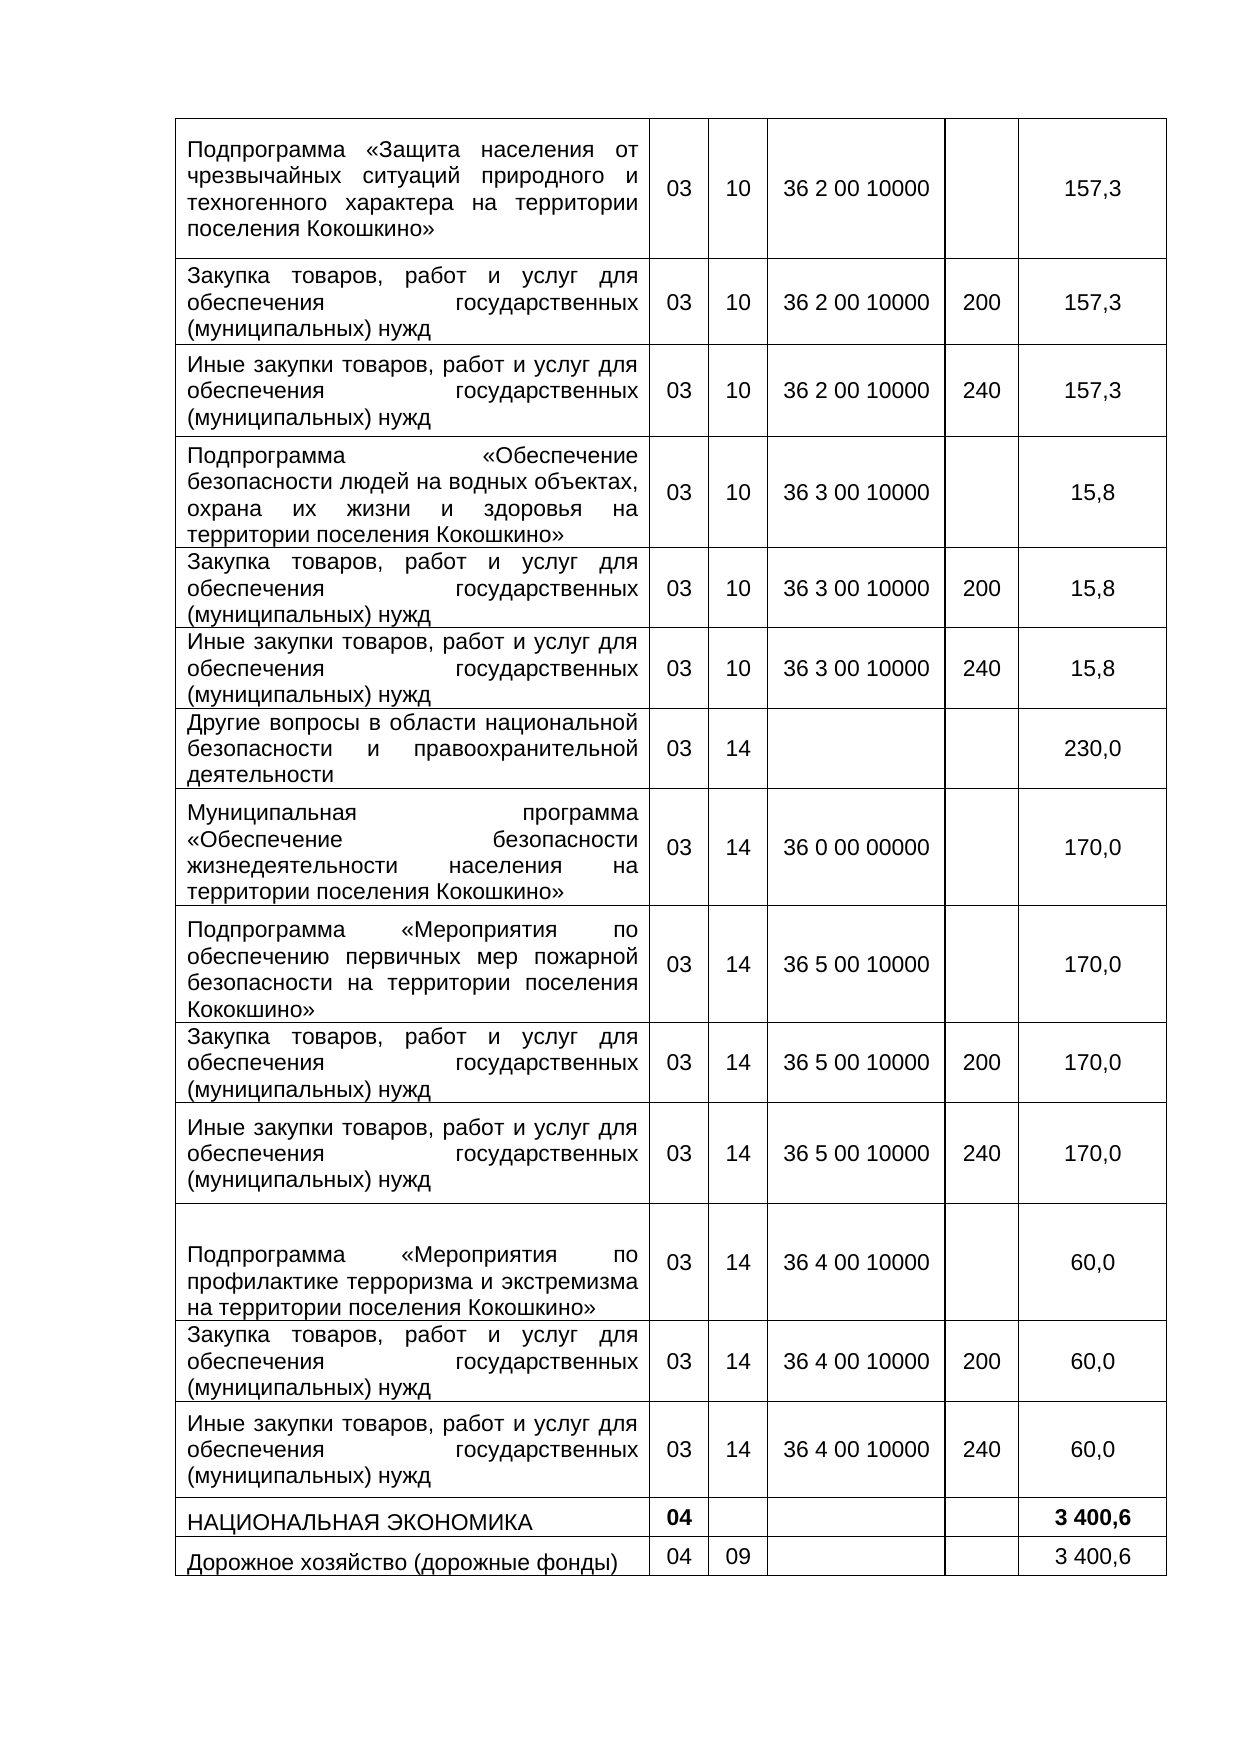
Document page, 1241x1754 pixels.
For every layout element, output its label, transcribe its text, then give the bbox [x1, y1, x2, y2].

table_cell 03 [650, 1402, 708, 1497]
table_cell 240 [946, 1402, 1018, 1497]
table_cell 60,0 [1019, 1402, 1166, 1497]
table_cell 10 [709, 628, 767, 707]
table_cell 04 [650, 1537, 708, 1575]
table_cell Иные закупки товаров, работ и услуг для обеспечения государственных (муниципальных) нужд [176, 628, 649, 707]
table_cell [946, 789, 1018, 905]
table_cell Закупка товаров, работ и услуг для обеспечения государственных (муниципальных) нужд [176, 548, 649, 627]
table_cell 157,3 [1019, 259, 1166, 344]
table_cell 14 [709, 906, 767, 1022]
table_cell [946, 437, 1018, 547]
table_cell [946, 906, 1018, 1022]
table_cell 170,0 [1019, 906, 1166, 1022]
table_cell [768, 709, 944, 787]
table_cell 36 4 00 10000 [768, 1402, 944, 1497]
table_cell [709, 1498, 767, 1536]
table_cell 14 [709, 1023, 767, 1102]
table_cell 14 [709, 1204, 767, 1320]
table_cell 14 [709, 1103, 767, 1203]
table_cell 10 [709, 259, 767, 344]
table_cell НАЦИОНАЛЬНАЯ ЭКОНОМИКА [176, 1498, 649, 1536]
table_cell 200 [946, 548, 1018, 627]
table_cell 36 3 00 10000 [768, 628, 944, 707]
table_cell 09 [709, 1537, 767, 1575]
table_cell Иные закупки товаров, работ и услуг для обеспечения государственных (муниципальных) нужд [176, 1103, 649, 1203]
table_cell [946, 709, 1018, 787]
table_cell 14 [709, 1321, 767, 1401]
table_cell Подпрограмма «Защита населения от чрезвычайных ситуаций природного и техногенного характера на территории поселения Кокошкино» [176, 119, 649, 258]
table_cell 03 [650, 548, 708, 627]
table_cell 10 [709, 119, 767, 258]
table_cell 03 [650, 789, 708, 905]
table_cell 14 [709, 1402, 767, 1497]
table_cell Муниципальная программа «Обеспечение безопасности жизнедеятельности населения на территории поселения Кокошкино» [176, 789, 649, 905]
table_cell Подпрограмма «Обеспечение безопасности людей на водных объектах, охрана их жизни и здоровья на территории поселения Кокошкино» [176, 437, 649, 547]
table_cell Закупка товаров, работ и услуг для обеспечения государственных (муниципальных) нужд [176, 1023, 649, 1102]
table_cell 10 [709, 548, 767, 627]
table_cell 157,3 [1019, 119, 1166, 258]
table_cell 36 2 00 10000 [768, 259, 944, 344]
table_cell Подпрограмма «Мероприятия по профилактике терроризма и экстремизма на территории поселения Кокошкино» [176, 1204, 649, 1320]
table_cell 36 4 00 10000 [768, 1321, 944, 1401]
table_cell 36 2 00 10000 [768, 345, 944, 436]
table_cell 03 [650, 437, 708, 547]
table_cell 03 [650, 1204, 708, 1320]
table_cell 230,0 [1019, 709, 1166, 787]
table_cell 3 400,6 [1019, 1537, 1166, 1575]
table_cell Дорожное хозяйство (дорожные фонды) [176, 1537, 649, 1575]
table_cell 15,8 [1019, 548, 1166, 627]
table_cell 36 4 00 10000 [768, 1204, 944, 1320]
table_cell 170,0 [1019, 1103, 1166, 1203]
table_cell 170,0 [1019, 789, 1166, 905]
table_cell 200 [946, 259, 1018, 344]
table_cell Закупка товаров, работ и услуг для обеспечения государственных (муниципальных) нужд [176, 1321, 649, 1401]
table_cell 36 5 00 10000 [768, 1023, 944, 1102]
table_cell [768, 1498, 944, 1536]
table_cell 200 [946, 1321, 1018, 1401]
table_cell 36 5 00 10000 [768, 1103, 944, 1203]
table_cell [946, 1498, 1018, 1536]
table_cell 03 [650, 1103, 708, 1203]
table_cell 15,8 [1019, 628, 1166, 707]
table_cell 03 [650, 345, 708, 436]
table_cell 03 [650, 1321, 708, 1401]
table_cell 03 [650, 906, 708, 1022]
table_cell 60,0 [1019, 1321, 1166, 1401]
table_cell 60,0 [1019, 1204, 1166, 1320]
table_cell 03 [650, 1023, 708, 1102]
table_cell 240 [946, 628, 1018, 707]
table_cell [768, 1537, 944, 1575]
table_cell [946, 119, 1018, 258]
table_cell 14 [709, 789, 767, 905]
table_cell 240 [946, 345, 1018, 436]
table_cell 15,8 [1019, 437, 1166, 547]
table_cell 240 [946, 1103, 1018, 1203]
table_cell [946, 1204, 1018, 1320]
table_cell 03 [650, 119, 708, 258]
table_cell [946, 1537, 1018, 1575]
table_cell 36 3 00 10000 [768, 548, 944, 627]
table_cell Подпрограмма «Мероприятия по обеспечению первичных мер пожарной безопасности на территории поселения Кококшино» [176, 906, 649, 1022]
table_cell Иные закупки товаров, работ и услуг для обеспечения государственных (муниципальных) нужд [176, 345, 649, 436]
table_cell 10 [709, 345, 767, 436]
table_cell 03 [650, 709, 708, 787]
table_cell 03 [650, 259, 708, 344]
table_cell 3 400,6 [1019, 1498, 1166, 1536]
table_cell 03 [650, 628, 708, 707]
table_cell 10 [709, 437, 767, 547]
table_cell 36 2 00 10000 [768, 119, 944, 258]
table_cell 170,0 [1019, 1023, 1166, 1102]
table_cell Закупка товаров, работ и услуг для обеспечения государственных (муниципальных) нужд [176, 259, 649, 344]
table_cell 04 [650, 1498, 708, 1536]
table_cell 157,3 [1019, 345, 1166, 436]
table_cell 200 [946, 1023, 1018, 1102]
table_cell 36 3 00 10000 [768, 437, 944, 547]
table_cell Другие вопросы в области национальной безопасности и правоохранительной деятельности [176, 709, 649, 787]
table_cell 36 0 00 00000 [768, 789, 944, 905]
table_cell 14 [709, 709, 767, 787]
table_cell Иные закупки товаров, работ и услуг для обеспечения государственных (муниципальных) нужд [176, 1402, 649, 1497]
table_cell 36 5 00 10000 [768, 906, 944, 1022]
